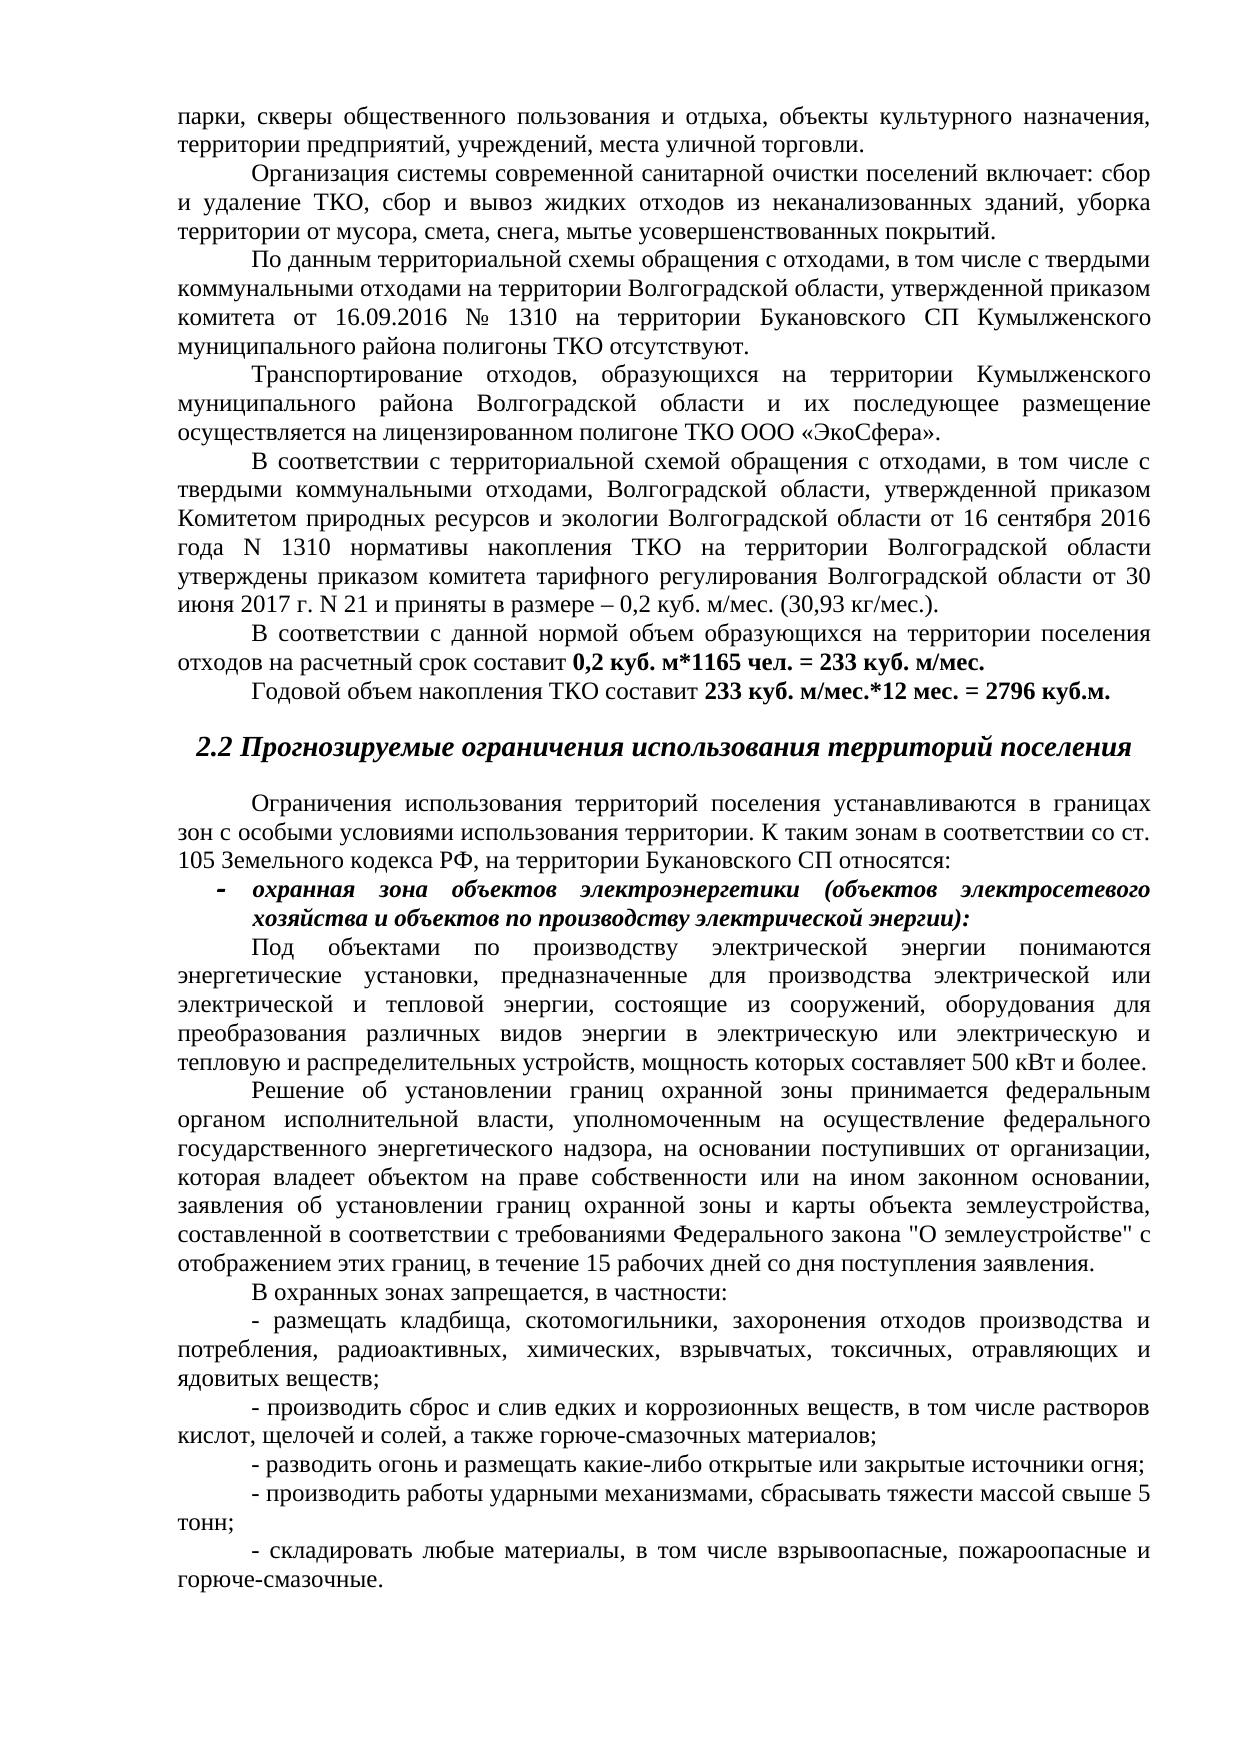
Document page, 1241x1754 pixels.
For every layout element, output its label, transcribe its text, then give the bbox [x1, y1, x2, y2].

text - производить сброс и слив едких и коррозионных веществ, в том числе растворов кислот, щелочей и солей, а также горюче-смазочных материалов; [177, 1392, 1152, 1449]
text Транспортирование отходов, образующихся на территории Кумылженского муниципального района Волгоградской области и их последующее размещение осуществляется на лицензированном полигоне ТКО ООО «ЭкоСфера». [177, 359, 1152, 446]
list охранная зона объектов электроэнергетики (объектов электросетевого хозяйства и объектов по производству электрической энергии): [215, 874, 1152, 932]
text Организация системы современной санитарной очистки поселений включает: сбор и удаление ТКО, сбор и вывоз жидких отходов из неканализованных зданий, уборка территории от мусора, смета, снега, мытье усовершенствованных покрытий. [177, 158, 1152, 244]
text В охранных зонах запрещается, в частности: [177, 1277, 1152, 1306]
text - производить работы ударными механизмами, сбрасывать тяжести массой свыше 5 тонн; [177, 1478, 1152, 1536]
text Годовой объем накопления ТКО составит 233 куб. м/мес.*12 мес. = 2796 куб.м. [177, 676, 1152, 704]
text Ограничения использования территорий поселения устанавливаются в границах зон с особыми условиями использования территории. К таким зонам в соответствии со ст. 105 Земельного кодекса РФ, на территории Букановского СП относятся: [177, 788, 1152, 874]
text - разводить огонь и размещать какие-либо открытые или закрытые источники огня; [177, 1449, 1152, 1478]
text Под объектами по производству электрической энергии понимаются энергетические установки, предназначенные для производства электрической или электрической и тепловой энергии, состоящие из сооружений, оборудования для преобразования различных видов энергии в электрическую или электрическую и тепловую и распределительных устройств, мощность которых составляет 500 кВт и более. [177, 932, 1152, 1076]
text - складировать любые материалы, в том числе взрывоопасные, пожароопасные и горюче-смазочные. [177, 1536, 1152, 1593]
text В соответствии с территориальной схемой обращения с отходами, в том числе с твердыми коммунальными отходами, Волгоградской области, утвержденной приказом Комитетом природных ресурсов и экологии Волгоградской области от 16 сентября 2016 года N 1310 нормативы накопления ТКО на территории Волгоградской области утверждены приказом комитета тарифного регулирования Волгоградской области от 30 июня 2017 г. N 21 и приняты в размере – 0,2 куб. м/мес. (30,93 кг/мес.). [177, 446, 1152, 618]
text В соответствии с данной нормой объем образующихся на территории поселения отходов на расчетный срок составит 0,2 куб. м*1165 чел. = 233 куб. м/мес. [177, 618, 1152, 676]
subtitle 2.2 Прогнозируемые ограничения использования территорий поселения [177, 729, 1152, 763]
text - размещать кладбища, скотомогильники, захоронения отходов производства и потребления, радиоактивных, химических, взрывчатых, токсичных, отравляющих и ядовитых веществ; [177, 1306, 1152, 1392]
text По данным территориальной схемы обращения с отходами, в том числе с твердыми коммунальными отходами на территории Волгоградской области, утвержденной приказом комитета от 16.09.2016 № 1310 на территории Букановского СП Кумылженского муниципального района полигоны ТКО отсутствуют. [177, 244, 1152, 359]
text Решение об установлении границ охранной зоны принимается федеральным органом исполнительной власти, уполномоченным на осуществление федерального государственного энергетического надзора, на основании поступивших от организации, которая владеет объектом на праве собственности или на ином законном основании, заявления об установлении границ охранной зоны и карты объекта землеустройства, составленной в соответствии с требованиями Федерального закона "О землеустройстве" с отображением этих границ, в течение 15 рабочих дней со дня поступления заявления. [177, 1076, 1152, 1277]
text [177, 101, 1152, 158]
